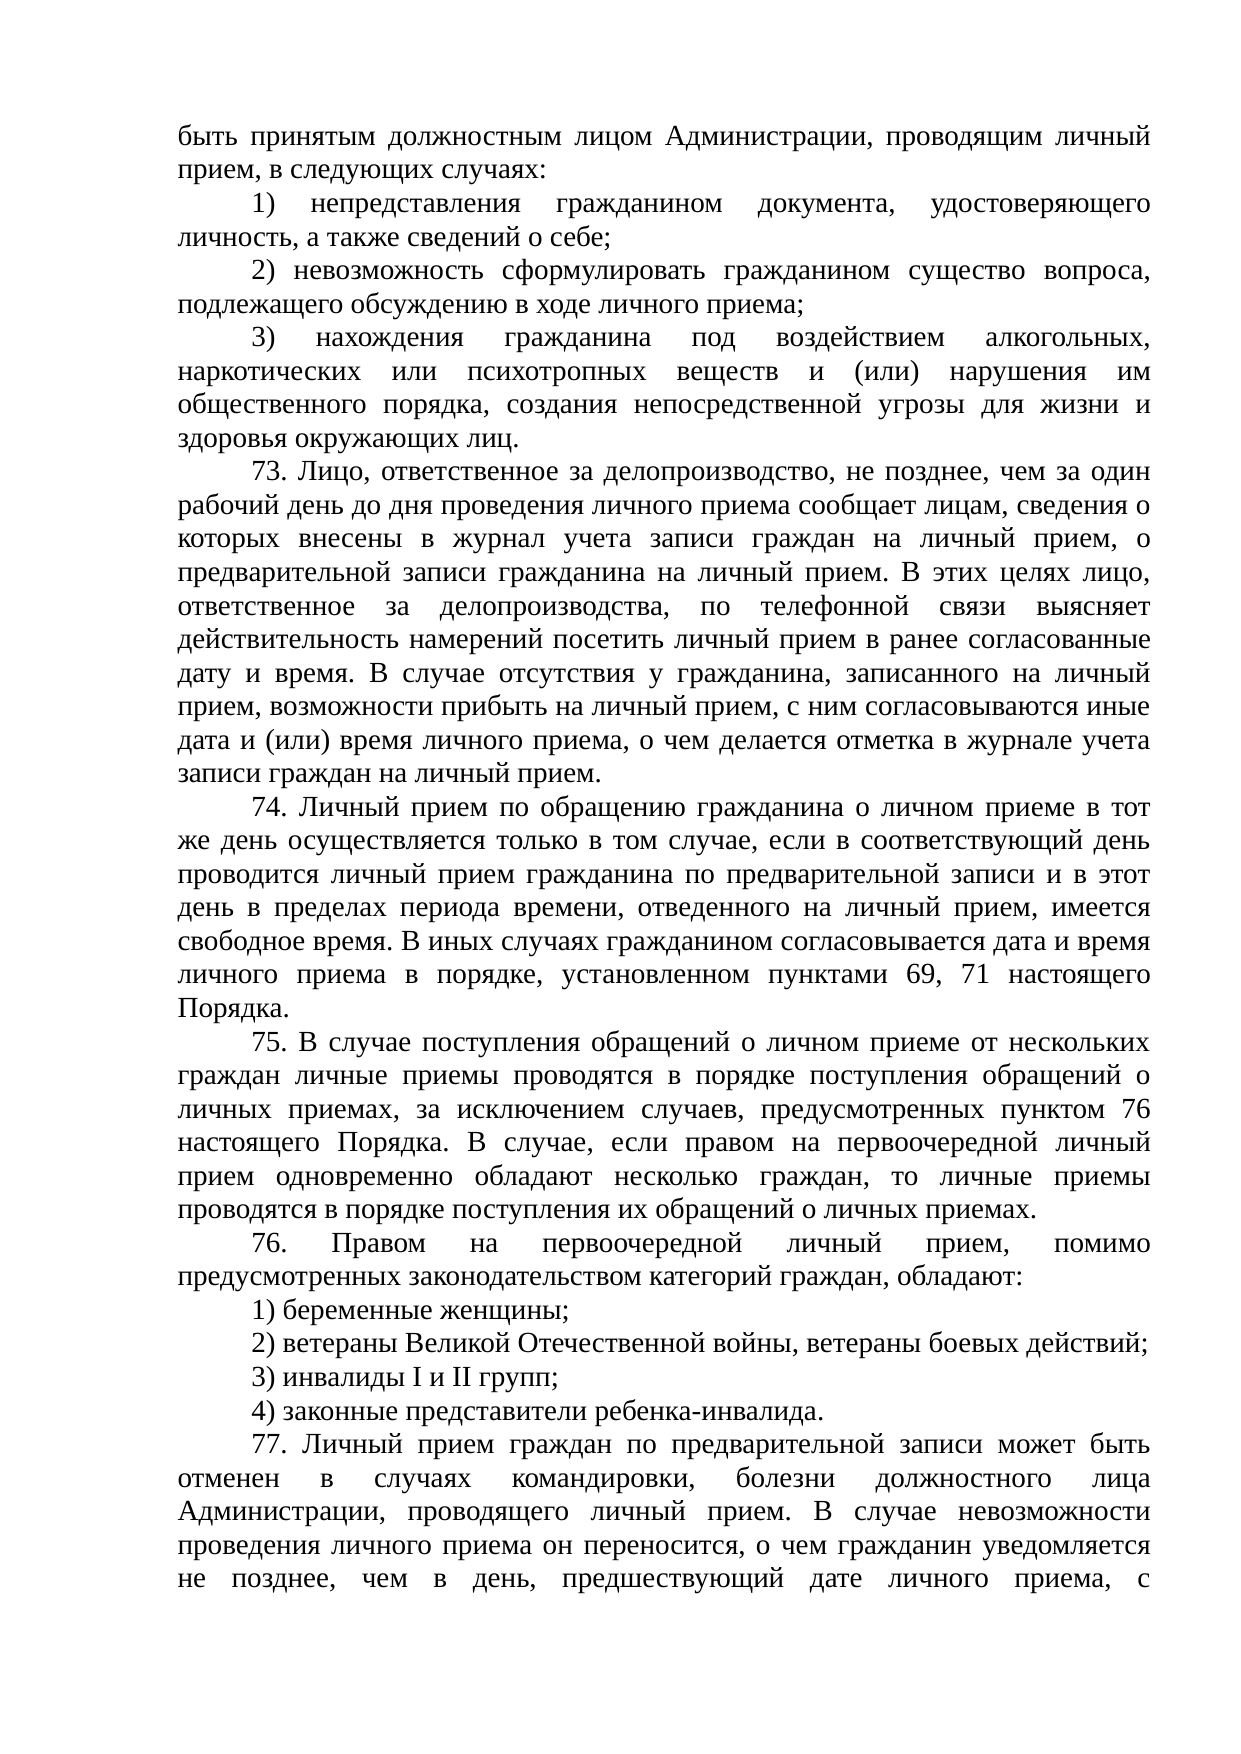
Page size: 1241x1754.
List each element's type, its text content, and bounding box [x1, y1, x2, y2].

text 2) ветераны Великой Отечественной войны, ветераны боевых действий; [177, 1326, 1152, 1359]
text 3) нахождения гражданина под воздействием алкогольных, наркотических или психотропных веществ и (или) нарушения им общественного порядка, создания непосредственной угрозы для жизни и здоровья окружающих лиц. [177, 319, 1152, 453]
text 2) невозможность сформулировать гражданином существо вопроса, подлежащего обсуждению в ходе личного приема; [177, 252, 1152, 319]
text 75. В случае поступления обращений о личном приеме от нескольких граждан личные приемы проводятся в порядке поступления обращений о личных приемах, за исключением случаев, предусмотренных пунктом 76 настоящего Порядка. В случае, если правом на первоочередной личный прием одновременно обладают несколько граждан, то личные приемы проводятся в порядке поступления их обращений о личных приемах. [177, 1024, 1152, 1225]
text 1) беременные женщины; [177, 1292, 1152, 1326]
text 74. Личный прием по обращению гражданина о личном приеме в тот же день осуществляется только в том случае, если в соответствующий день проводится личный прием гражданина по предварительной записи и в этот день в пределах периода времени, отведенного на личный прием, имеется свободное время. В иных случаях гражданином согласовывается дата и время личного приема в порядке, установленном пунктами 69, 71 настоящего Порядка. [177, 789, 1152, 1024]
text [177, 1426, 1152, 1594]
text 76. Правом на первоочередной личный прием, помимо предусмотренных законодательством категорий граждан, обладают: [177, 1225, 1152, 1292]
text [177, 118, 1152, 185]
text 1) непредставления гражданином документа, удостоверяющего личность, а также сведений о себе; [177, 185, 1152, 252]
text 4) законные представители ребенка-инвалида. [177, 1393, 1152, 1426]
text 3) инвалиды I и II групп; [177, 1359, 1152, 1393]
text 73. Лицо, ответственное за делопроизводство, не позднее, чем за один рабочий день до дня проведения личного приема сообщает лицам, сведения о которых внесены в журнал учета записи граждан на личный прием, о предварительной записи гражданина на личный прием. В этих целях лицо, ответственное за делопроизводства, по телефонной связи выясняет действительность намерений посетить личный прием в ранее согласованные дату и время. В случае отсутствия у гражданина, записанного на личный прием, возможности прибыть на личный прием, с ним согласовываются иные дата и (или) время личного приема, о чем делается отметка в журнале учета записи граждан на личный прием. [177, 453, 1152, 789]
